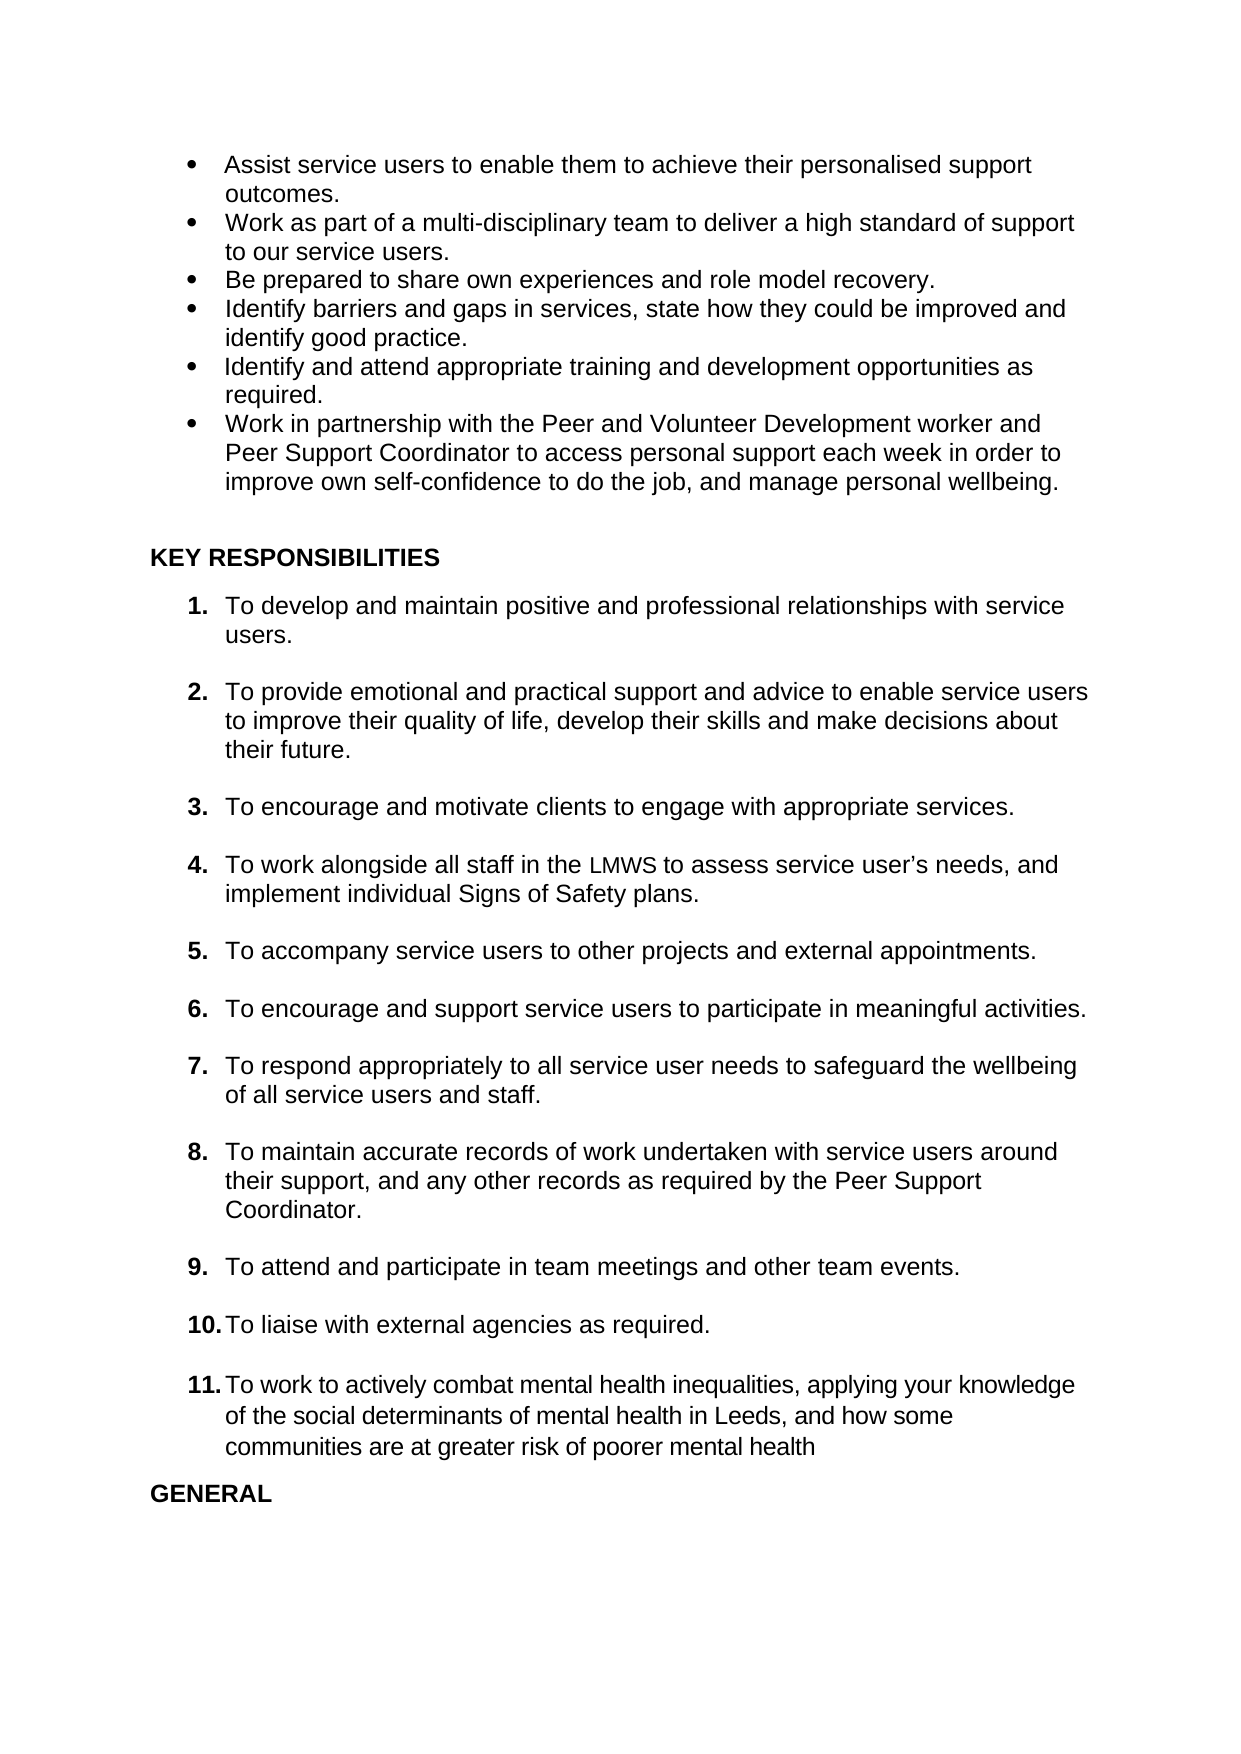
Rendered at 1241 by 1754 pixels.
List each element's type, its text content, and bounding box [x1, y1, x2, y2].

list Identify and attend appropriate training and development opportunities as required. [187, 352, 1090, 409]
list To liaise with external agencies as required. [187, 1310, 1090, 1338]
list To maintain accurate records of work undertaken with service users around their support, and any other records as required by the Peer Support Coordinator. [187, 1137, 1090, 1223]
list Be prepared to share own experiences and role model recovery. [187, 265, 1090, 294]
text GENERAL [150, 1479, 1090, 1508]
list To provide emotional and practical support and advice to enable service users to improve their quality of life, develop their skills and make decisions about their future. [187, 677, 1090, 763]
list To work alongside all staff in the LMWS to assess service user’s needs, and implement individual Signs of Safety plans. [187, 850, 1090, 907]
list To encourage and motivate clients to engage with appropriate services. [187, 792, 1090, 821]
list To encourage and support service users to participate in meaningful activities. [187, 993, 1090, 1022]
list Work as part of a multi-disciplinary team to deliver a high standard of support to our service users. [187, 208, 1090, 265]
list To respond appropriately to all service user needs to safeguard the wellbeing of all service users and staff. [187, 1051, 1090, 1108]
text KEY RESPONSIBILITIES [150, 543, 1090, 572]
list Identify barriers and gaps in services, state how they could be improved and identify good practice. [187, 294, 1090, 352]
list Assist service users to enable them to achieve their personalised support outcomes. [187, 150, 1090, 208]
list To work to actively combat mental health inequalities, applying your knowledge of the social determinants of mental health in Leeds, and how some communities are at greater risk of poorer mental health [187, 1369, 1089, 1460]
list To attend and participate in team meetings and other team events. [187, 1252, 1090, 1281]
list To accompany service users to other projects and external appointments. [187, 936, 1090, 965]
list To develop and maintain positive and professional relationships with service users. [187, 591, 1090, 648]
list Work in partnership with the Peer and Volunteer Development worker and Peer Support Coordinator to access personal support each week in order to improve own self-confidence to do the job, and manage personal wellbeing. [187, 409, 1090, 496]
